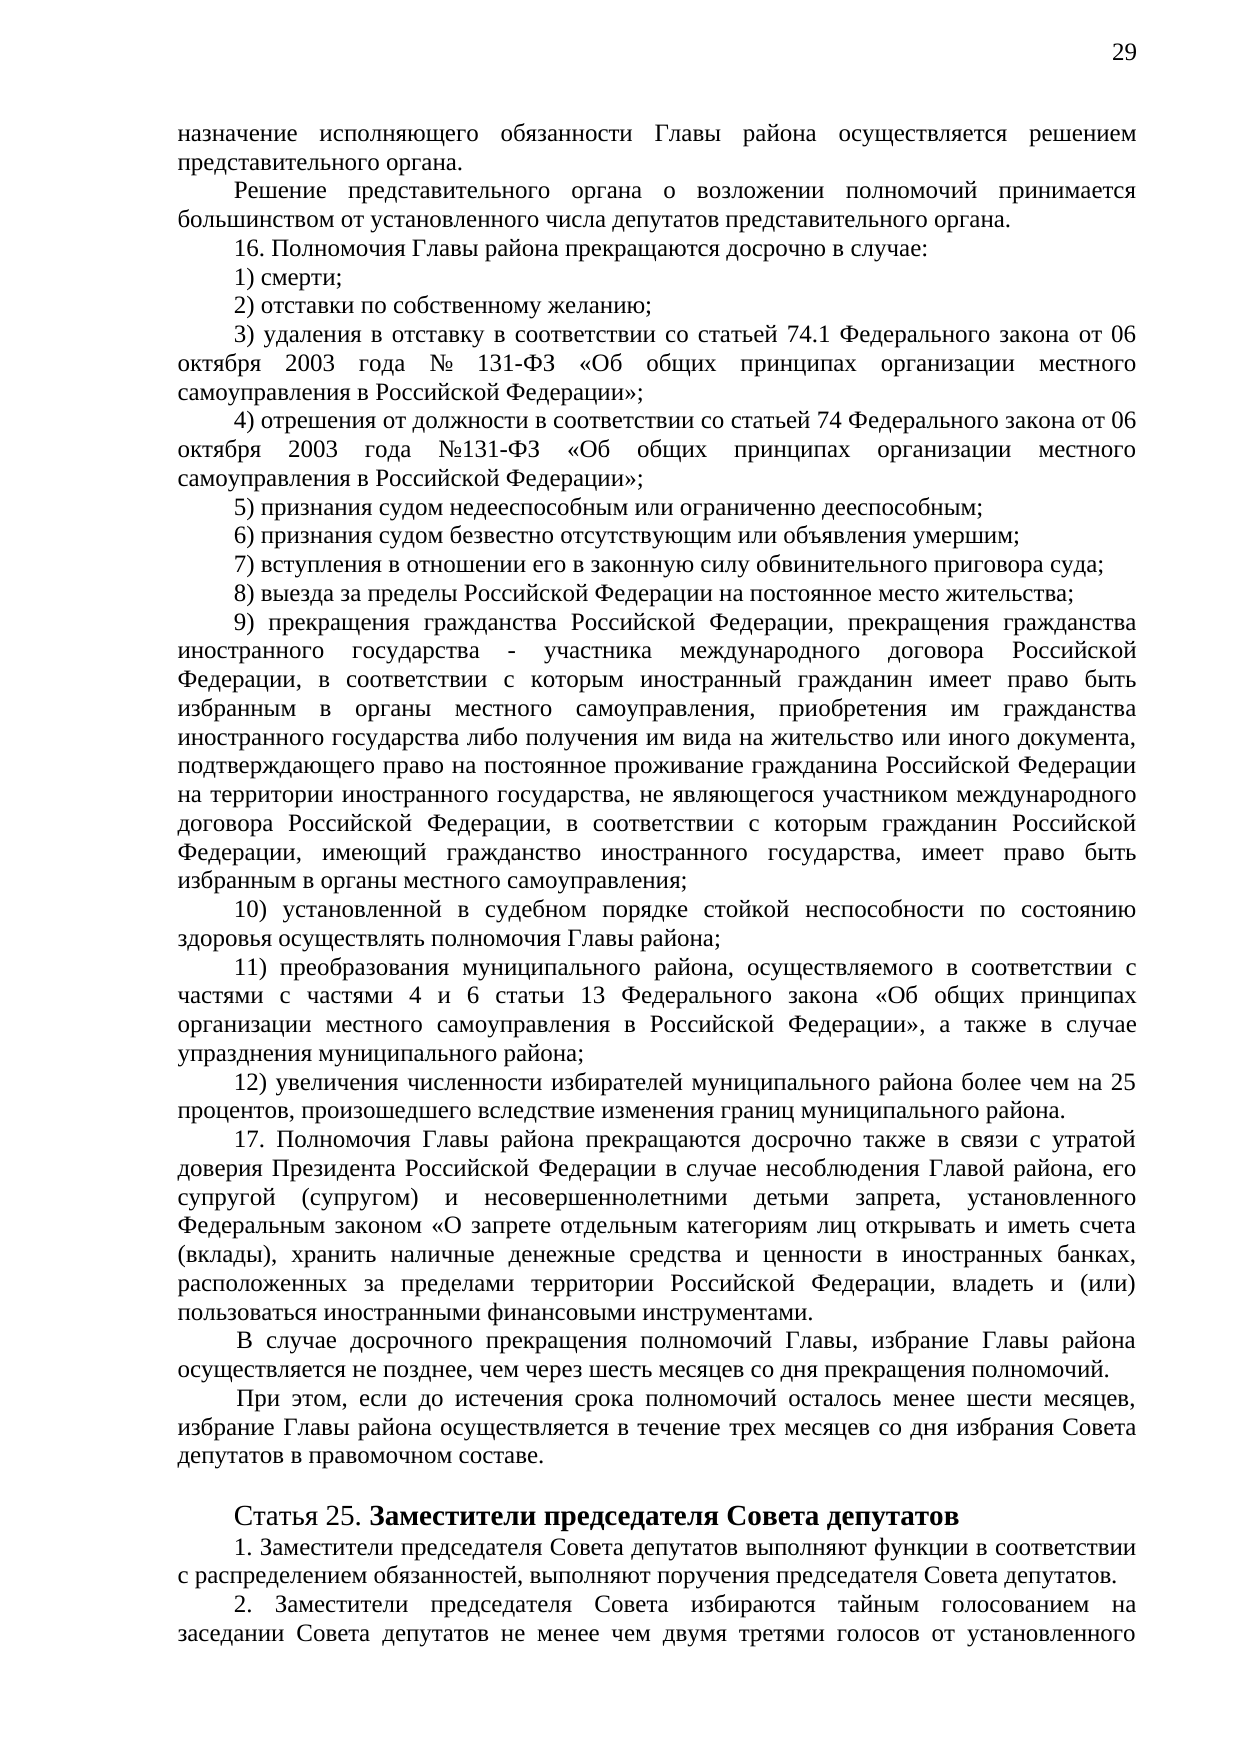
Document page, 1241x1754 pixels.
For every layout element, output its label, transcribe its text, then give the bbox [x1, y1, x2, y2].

text 16. Полномочия Главы района прекращаются досрочно в случае: [177, 233, 1137, 262]
text 1. Заместители председателя Совета депутатов выполняют функции в соответствии с распределением обязанностей, выполняют поручения председателя Совета депутатов. [177, 1532, 1137, 1589]
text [177, 118, 1137, 176]
text 3) удаления в отставку в соответствии со статьей 74.1 Федерального закона от 06 октября 2003 года № 131-ФЗ «Об общих принципах организации местного самоуправления в Российской Федерации»; [177, 319, 1137, 406]
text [177, 1589, 1137, 1647]
text 4) отрешения от должности в соответствии со статьей 74 Федерального закона от 06 октября 2003 года №131-ФЗ «Об общих принципах организации местного самоуправления в Российской Федерации»; [177, 406, 1137, 492]
text 2) отставки по собственному желанию; [177, 291, 1137, 319]
text Статья 25. Заместители председателя Совета депутатов [177, 1498, 1137, 1532]
text 5) признания судом недееспособным или ограниченно дееспособным; [177, 492, 1137, 521]
text 11) преобразования муниципального района, осуществляемого в соответствии с частями с частями 4 и 6 статьи 13 Федерального закона «Об общих принципах организации местного самоуправления в Российской Федерации», а также в случае упразднения муниципального района; [177, 952, 1137, 1067]
text 12) увеличения численности избирателей муниципального района более чем на 25 процентов, произошедшего вследствие изменения границ муниципального района. [177, 1067, 1137, 1124]
text В случае досрочного прекращения полномочий Главы, избрание Главы района осуществляется не позднее, чем через шесть месяцев со дня прекращения полномочий. [177, 1326, 1137, 1383]
text 7) вступления в отношении его в законную силу обвинительного приговора суда; [177, 549, 1137, 578]
text 1) смерти; [177, 262, 1137, 291]
text 10) установленной в судебном порядке стойкой неспособности по состоянию здоровья осуществлять полномочия Главы района; [177, 894, 1137, 952]
text 8) выезда за пределы Российской Федерации на постоянное место жительства; [177, 578, 1137, 607]
text При этом, если до истечения срока полномочий осталось менее шести месяцев, избрание Главы района осуществляется в течение трех месяцев со дня избрания Совета депутатов в правомочном составе. [177, 1383, 1137, 1469]
text 9) прекращения гражданства Российской Федерации, прекращения гражданства иностранного государства - участника международного договора Российской Федерации, в соответствии с которым иностранный гражданин имеет право быть избранным в органы местного самоуправления, приобретения им гражданства иностранного государства либо получения им вида на жительство или иного документа, подтверждающего право на постоянное проживание гражданина Российской Федерации на территории иностранного государства, не являющегося участником международного договора Российской Федерации, в соответствии с которым гражданин Российской Федерации, имеющий гражданство иностранного государства, имеет право быть избранным в органы местного самоуправления; [177, 607, 1137, 894]
text 17. Полномочия Главы района прекращаются досрочно также в связи с утратой доверия Президента Российской Федерации в случае несоблюдения Главой района, его супругой (супругом) и несовершеннолетними детьми запрета, установленного Федеральным законом «О запрете отдельным категориям лиц открывать и иметь счета (вклады), хранить наличные денежные средства и ценности в иностранных банках, расположенных за пределами территории Российской Федерации, владеть и (или) пользоваться иностранными финансовыми инструментами. [177, 1124, 1137, 1326]
text Решение представительного органа о возложении полномочий принимается большинством от установленного числа депутатов представительного органа. [177, 176, 1137, 233]
text 6) признания судом безвестно отсутствующим или объявления умершим; [177, 521, 1137, 549]
